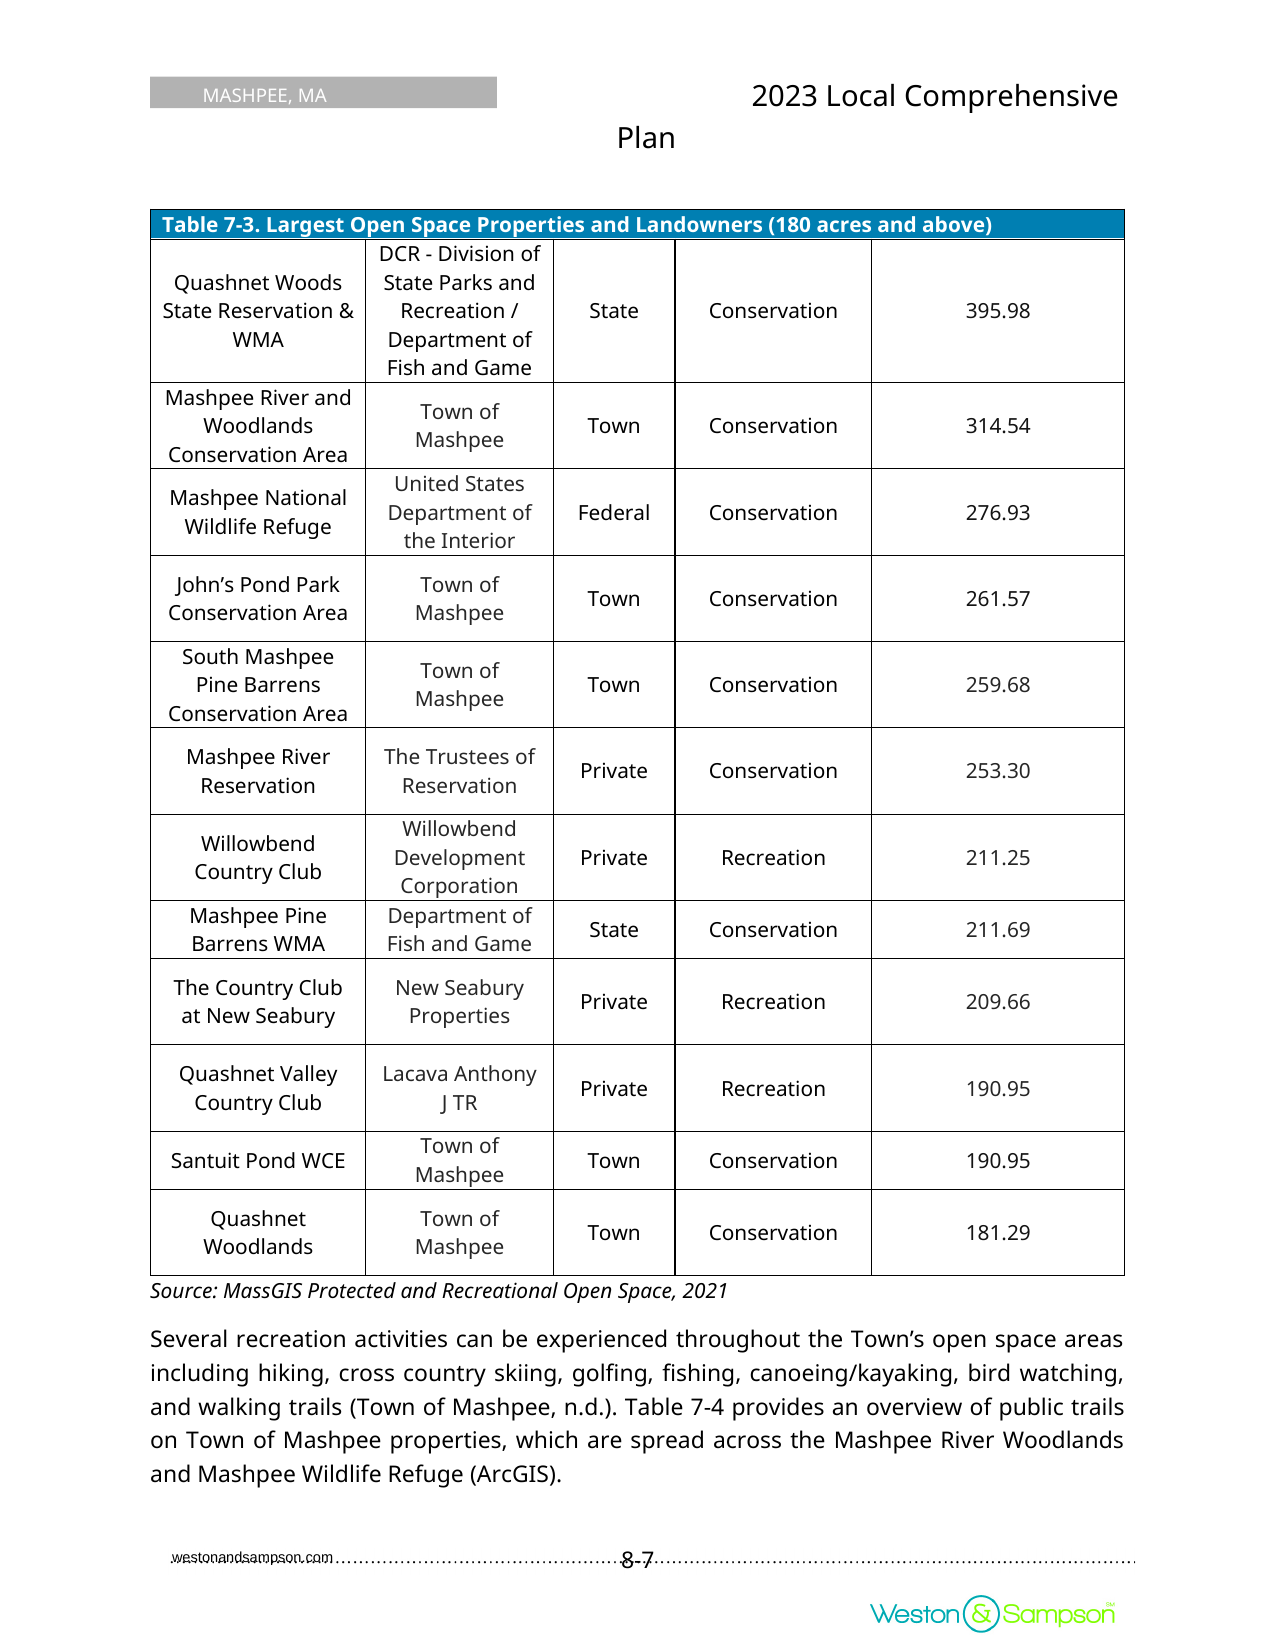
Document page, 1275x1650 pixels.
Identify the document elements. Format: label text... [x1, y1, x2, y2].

table_cell John’s Pond Park Conservation Area [151, 556, 365, 641]
table_cell 211.69 [872, 901, 1124, 958]
table_cell Conservation [676, 469, 871, 554]
table_cell Conservation [676, 1190, 871, 1275]
table_cell Town [554, 1190, 674, 1275]
table_cell Conservation [676, 383, 871, 468]
table_cell Recreation [676, 1045, 871, 1131]
table_cell Mashpee Pine Barrens WMA [151, 901, 365, 958]
table_cell 190.95 [872, 1132, 1124, 1188]
table_cell 211.25 [872, 815, 1124, 900]
table_cell Federal [554, 469, 674, 554]
table_cell Private [554, 959, 674, 1044]
table_cell Willowbend Development Corporation [366, 815, 553, 900]
table_cell Private [554, 728, 674, 813]
table_cell Lacava Anthony J TR [366, 1045, 553, 1131]
table_cell Town of Mashpee [366, 1190, 553, 1275]
table_cell Willowbend Country Club [151, 815, 365, 900]
table_cell Conservation [676, 240, 871, 382]
table_cell Town [554, 383, 674, 468]
table_cell State [554, 240, 674, 382]
table_cell Conservation [676, 642, 871, 727]
table_cell Conservation [676, 901, 871, 958]
table_cell South Mashpee Pine Barrens Conservation Area [151, 642, 365, 727]
table_cell The Country Club at New Seabury [151, 959, 365, 1044]
table_cell 209.66 [872, 959, 1124, 1044]
table_cell 190.95 [872, 1045, 1124, 1131]
table_cell 276.93 [872, 469, 1124, 554]
table_cell Town [554, 556, 674, 641]
table_cell Town of Mashpee [366, 1132, 553, 1188]
table_cell New Seabury Properties [366, 959, 553, 1044]
table_cell 395.98 [872, 240, 1124, 382]
table_cell Mashpee National Wildlife Refuge [151, 469, 365, 554]
table_cell Quashnet Woods State Reservation & WMA [151, 240, 365, 382]
table_cell Mashpee River and Woodlands Conservation Area [151, 383, 365, 468]
table_cell Town of Mashpee [366, 642, 553, 727]
table_cell State [554, 901, 674, 958]
table_cell Conservation [676, 1132, 871, 1188]
table_cell Town [554, 642, 674, 727]
table_cell Recreation [676, 959, 871, 1044]
table_cell Town of Mashpee [366, 383, 553, 468]
table_cell Santuit Pond WCE [151, 1132, 365, 1188]
table_cell Conservation [676, 728, 871, 813]
table_cell Town of Mashpee [366, 556, 553, 641]
table_cell Quashnet Woodlands [151, 1190, 365, 1275]
table_header Table 7-3. Largest Open Space Properties and Landowners (180 acres and above) [151, 210, 1124, 238]
text Several recreation activities can be experienced throughout the Town’s open space areas including hiking, cross country skiing, golfing, fishing, canoeing/kayaking, bird watching, and walking trails. Table 7-4 provides an overview of public trails on Town of Mashpee properties, which are spread across the Mashpee River Woodlands and Mashpee Wildlife Refuge. [150, 1323, 1125, 1489]
table_cell The Trustees of Reservation [366, 728, 553, 813]
table_cell Conservation [676, 556, 871, 641]
table_cell Department of Fish and Game [366, 901, 553, 958]
table_cell Private [554, 815, 674, 900]
table_cell 181.29 [872, 1190, 1124, 1275]
table_cell Recreation [676, 815, 871, 900]
table_cell United States Department of the Interior [366, 469, 553, 554]
table_cell 253.30 [872, 728, 1124, 813]
table_cell 314.54 [872, 383, 1124, 468]
table_cell Private [554, 1045, 674, 1131]
picture [160, 1548, 1136, 1650]
table_cell 259.68 [872, 642, 1124, 727]
table_cell DCR - Division of State Parks and Recreation / Department of Fish and Game [366, 240, 553, 382]
text Source: MassGIS Protected and Recreational Open Space, 2021 [150, 1276, 1125, 1304]
table_cell Town [554, 1132, 674, 1188]
table_cell Mashpee River Reservation [151, 728, 365, 813]
table_cell Quashnet Valley Country Club [151, 1045, 365, 1131]
table_cell 261.57 [872, 556, 1124, 641]
